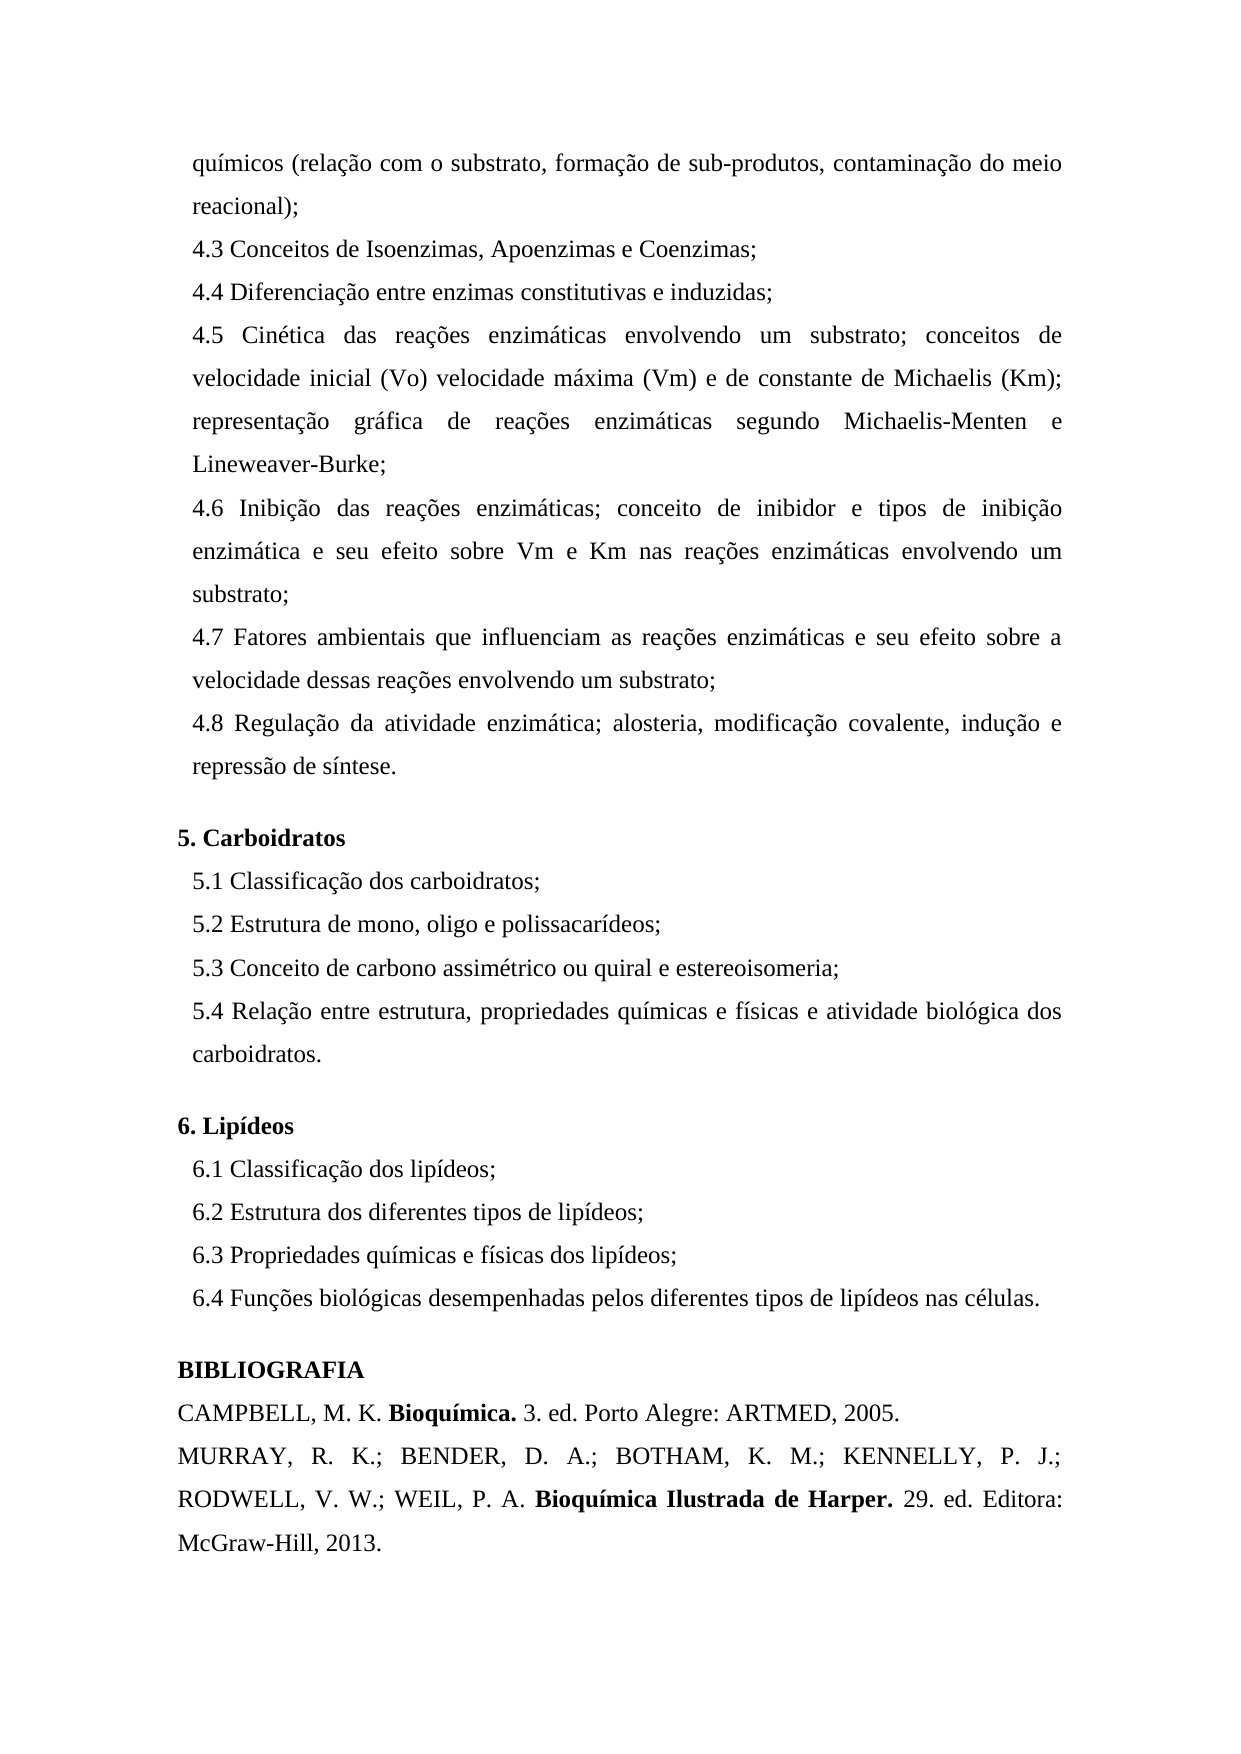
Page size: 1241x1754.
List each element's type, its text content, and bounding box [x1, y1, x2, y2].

text 4.6 Inibição das reações enzimáticas; conceito de inibidor e tipos de inibição enzimática e seu efeito sobre Vm e Km nas reações enzimáticas envolvendo um substrato; [192, 493, 1063, 608]
text 6. Lipídeos [177, 1111, 1063, 1139]
text BIBLIOGRAFIA [177, 1355, 1063, 1384]
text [192, 148, 1063, 219]
text 5. Carboidratos [177, 823, 1063, 852]
text 5.3 Conceito de carbono assimétrico ou quiral e estereoisomeria; [192, 953, 1063, 981]
text 4.4 Diferenciação entre enzimas constitutivas e induzidas; [192, 277, 1063, 306]
text 5.1 Classificação dos carboidratos; [192, 866, 1063, 895]
text 6.3 Propriedades químicas e físicas dos lipídeos; [192, 1240, 1063, 1269]
text 5.2 Estrutura de mono, oligo e polissacarídeos; [192, 909, 1063, 938]
text 6.2 Estrutura dos diferentes tipos de lipídeos; [192, 1197, 1063, 1226]
text 6.4 Funções biológicas desempenhadas pelos diferentes tipos de lipídeos nas células. [192, 1283, 1063, 1312]
text 5.4 Relação entre estrutura, propriedades químicas e físicas e atividade biológica dos carboidratos. [192, 996, 1063, 1068]
text CAMPBELL, M. K. Bioquímica. 3. ed. Porto Alegre: ARTMED, 2005. [177, 1398, 1063, 1427]
text 4.3 Conceitos de Isoenzimas, Apoenzimas e Coenzimas; [192, 234, 1063, 263]
text MURRAY, R. K.; BENDER, D. A.; BOTHAM, K. M.; KENNELLY, P. J.; RODWELL, V. W.; WEIL, P. A. Bioquímica Ilustrada de Harper. 29. ed. Editora: McGraw-Hill, 2013. [177, 1441, 1063, 1556]
text 4.8 Regulação da atividade enzimática; alosteria, modificação covalente, indução e repressão de síntese. [192, 708, 1063, 780]
text 4.7 Fatores ambientais que influenciam as reações enzimáticas e seu efeito sobre a velocidade dessas reações envolvendo um substrato; [192, 622, 1063, 694]
text 4.5 Cinética das reações enzimáticas envolvendo um substrato; conceitos de velocidade inicial (Vo) velocidade máxima (Vm) e de constante de Michaelis (Km); representação gráfica de reações enzimáticas segundo Michaelis-Menten e Lineweaver-Burke; [192, 320, 1063, 478]
text 6.1 Classificação dos lipídeos; [192, 1154, 1063, 1183]
